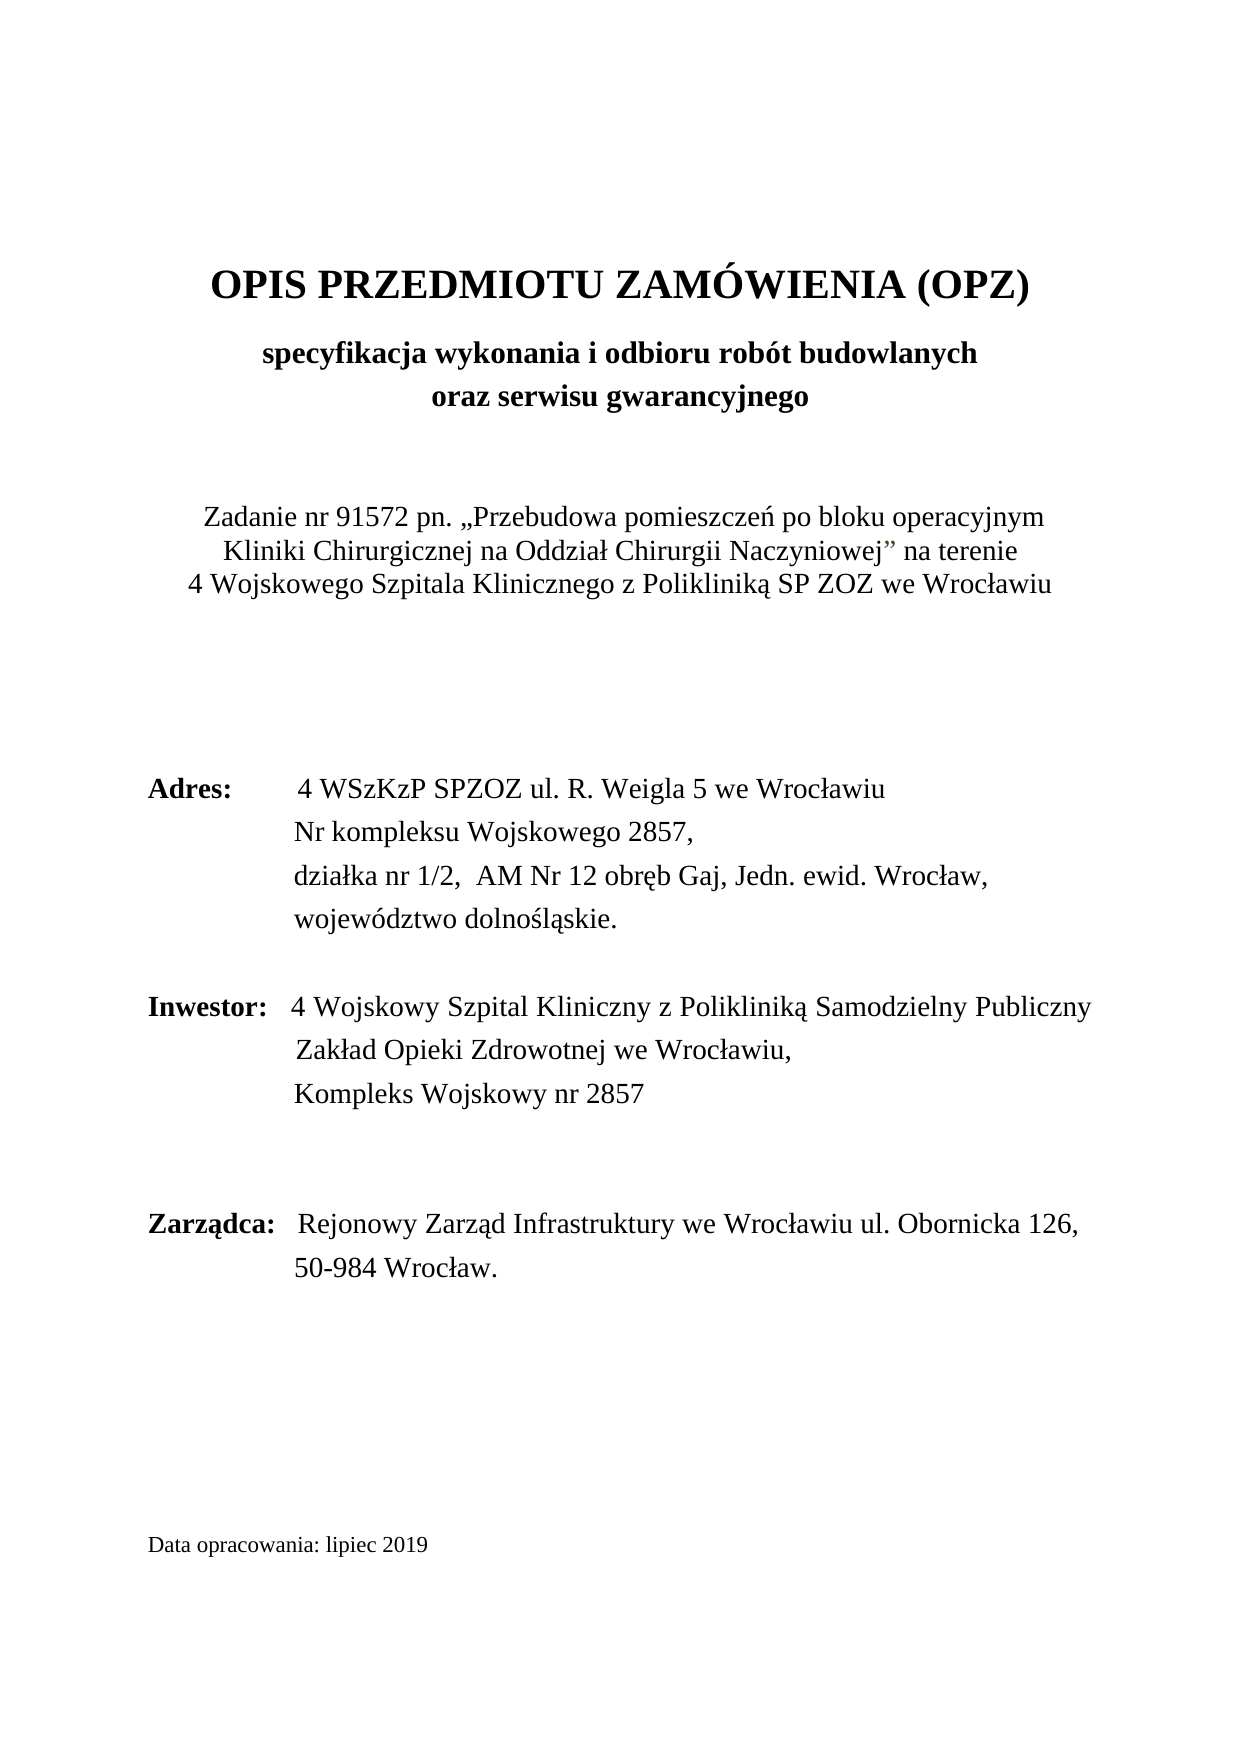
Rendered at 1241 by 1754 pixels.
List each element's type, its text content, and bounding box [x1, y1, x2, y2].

list Adres: 4 WSzKzP SPZOZ ul. R. Weigla 5 we Wrocławiu [148, 771, 1093, 804]
text OPIS PRZEDMIOTU ZAMÓWIENIA (OPZ) [148, 260, 1093, 308]
list 50-984 Wrocław. [177, 1250, 1093, 1283]
list województwo dolnośląskie. [148, 902, 1093, 935]
list Zarządca: Rejonowy Zarząd Infrastruktury we Wrocławiu ul. Obornicka 126, [148, 1206, 1093, 1240]
list Inwestor: 4 Wojskowy Szpital Kliniczny z Polikliniką Samodzielny Publiczny Zakład Opieki Zdrowotnej we Wrocławiu, [148, 989, 1093, 1066]
text Zadanie nr 91572 pn. „Przebudowa pomieszczeń po bloku operacyjnym [148, 499, 1093, 533]
text Kliniki Chirurgicznej na Oddział Chirurgii Naczyniowej” na terenie 4 Wojskowego Szpitala Klinicznego z Polikliniką SP ZOZ we Wrocławiu [148, 533, 1093, 600]
list specyfikacja wykonania i odbioru robót budowlanych [148, 334, 1093, 370]
list Kompleks Wojskowy nr 2857 [148, 1076, 1093, 1109]
list oraz serwisu gwarancyjnego [148, 377, 1093, 413]
list Nr kompleksu Wojskowego 2857, [148, 814, 1093, 848]
list działka nr 1/2, AM Nr 12 obręb Gaj, Jedn. ewid. Wrocław, [148, 858, 1093, 892]
text Data opracowania: lipiec 2019 [148, 1531, 1093, 1557]
